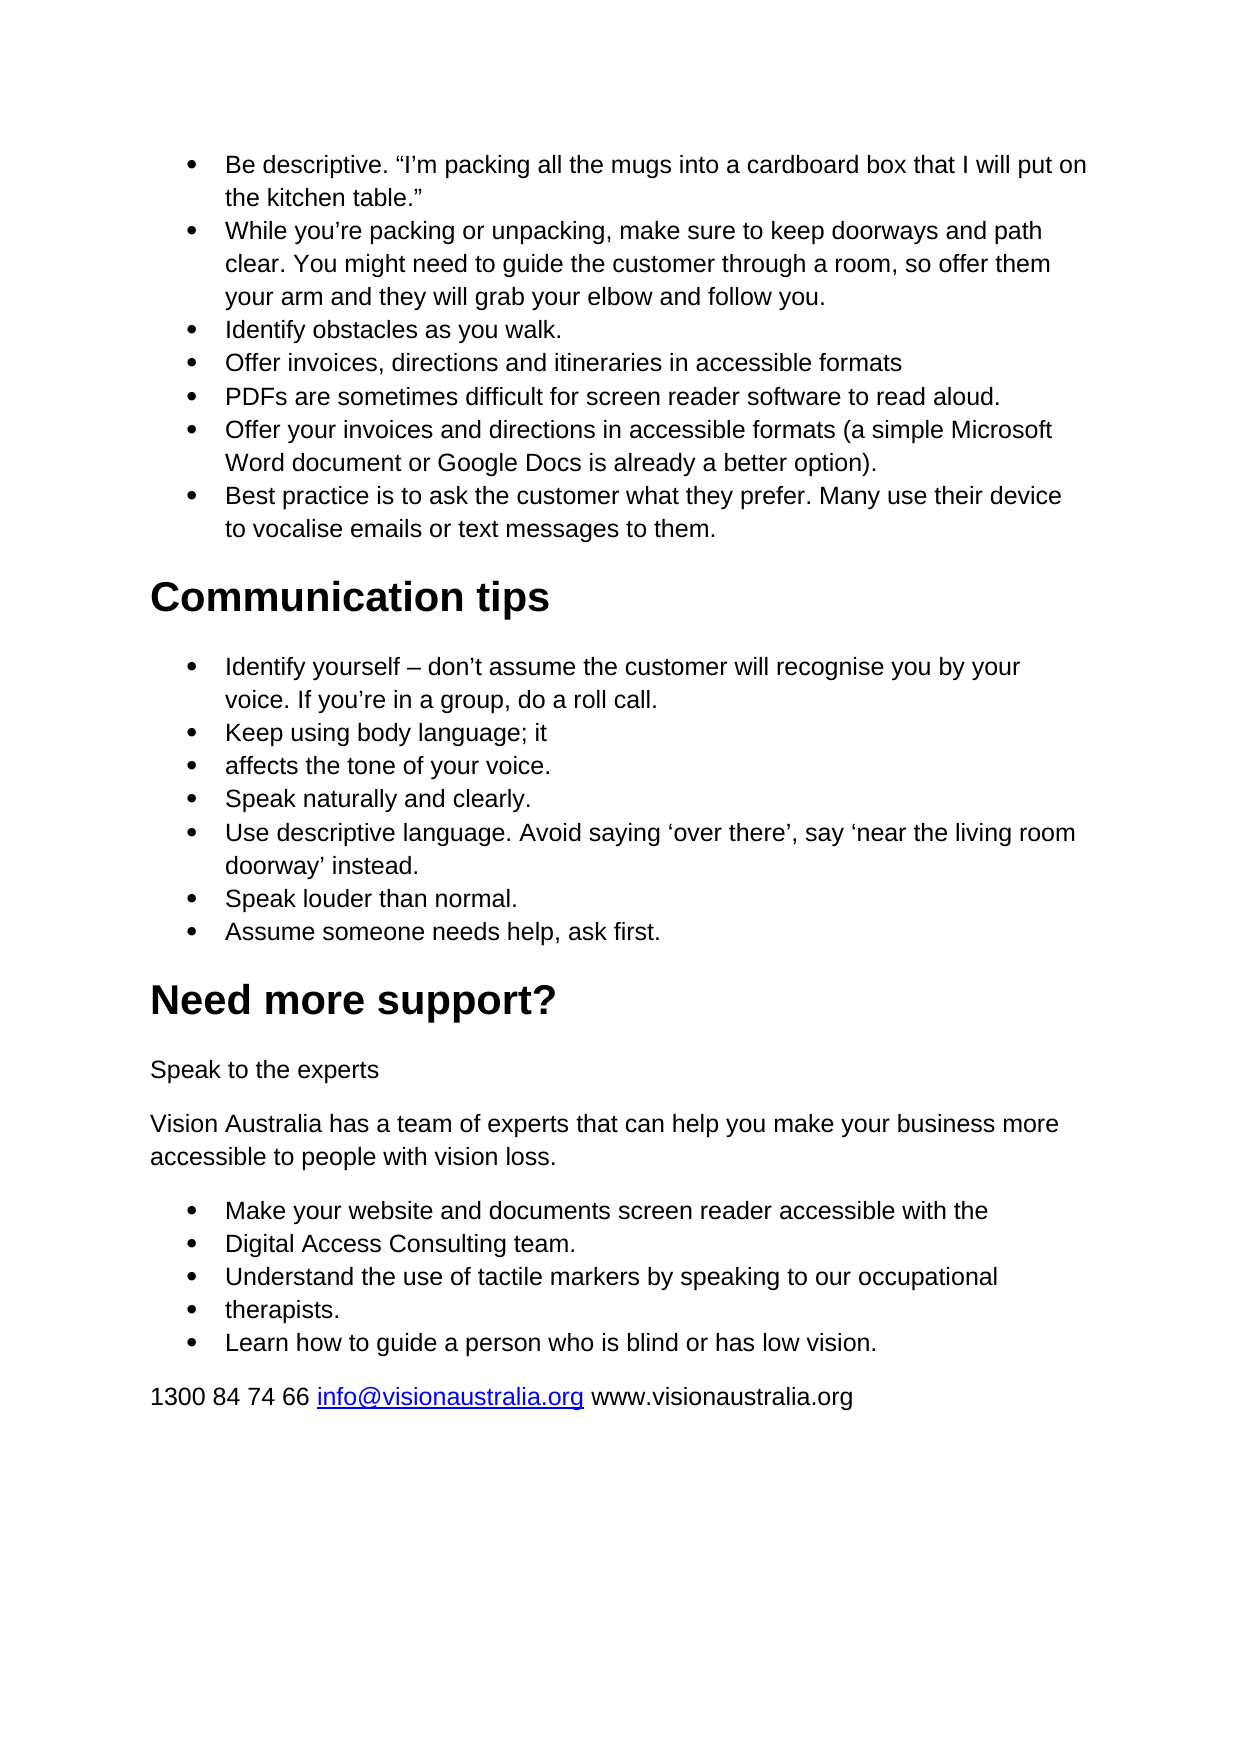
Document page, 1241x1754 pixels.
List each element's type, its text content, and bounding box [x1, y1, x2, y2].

text 1300 84 74 66 info@visionaustralia.org www.visionaustralia.org [150, 1382, 1090, 1411]
list affects the tone of your voice. [187, 751, 1090, 780]
list Speak naturally and clearly. [187, 784, 1090, 813]
list Keep using body language; it [187, 718, 1090, 747]
subtitle Communication tips [150, 572, 1090, 620]
subtitle Need more support? [150, 975, 1090, 1023]
list Speak louder than normal. [187, 884, 1090, 913]
list Offer invoices, directions and itineraries in accessible formats [187, 348, 1090, 377]
list Identify yourself – don’t assume the customer will recognise you by your voice. If you’re in a group, do a roll call. [187, 652, 1090, 714]
list therapists. [187, 1295, 1090, 1324]
list Be descriptive. “I’m packing all the mugs into a cardboard box that I will put on the kitchen table.” [187, 150, 1090, 212]
list Make your website and documents screen reader accessible with the [187, 1196, 1090, 1225]
list Best practice is to ask the customer what they prefer. Many use their device to vocalise emails or text messages to them. [187, 481, 1090, 543]
list Identify obstacles as you walk. [187, 315, 1090, 344]
text Vision Australia has a team of experts that can help you make your business more accessible to people with vision loss. [150, 1109, 1090, 1171]
list Learn how to guide a person who is blind or has low vision. [187, 1328, 1090, 1357]
list PDFs are sometimes difficult for screen reader software to read aloud. [187, 382, 1090, 410]
list Offer your invoices and directions in accessible formats (a simple Microsoft Word document or Google Docs is already a better option). [187, 415, 1090, 477]
text Speak to the experts [150, 1055, 1090, 1084]
list Digital Access Consulting team. [187, 1229, 1090, 1258]
list Assume someone needs help, ask first. [187, 917, 1090, 946]
list Use descriptive language. Avoid saying ‘over there’, say ‘near the living room doorway’ instead. [187, 818, 1090, 879]
list Understand the use of tactile markers by speaking to our occupational [187, 1262, 1090, 1291]
list While you’re packing or unpacking, make sure to keep doorways and path clear. You might need to guide the customer through a room, so offer them your arm and they will grab your elbow and follow you. [187, 216, 1090, 311]
